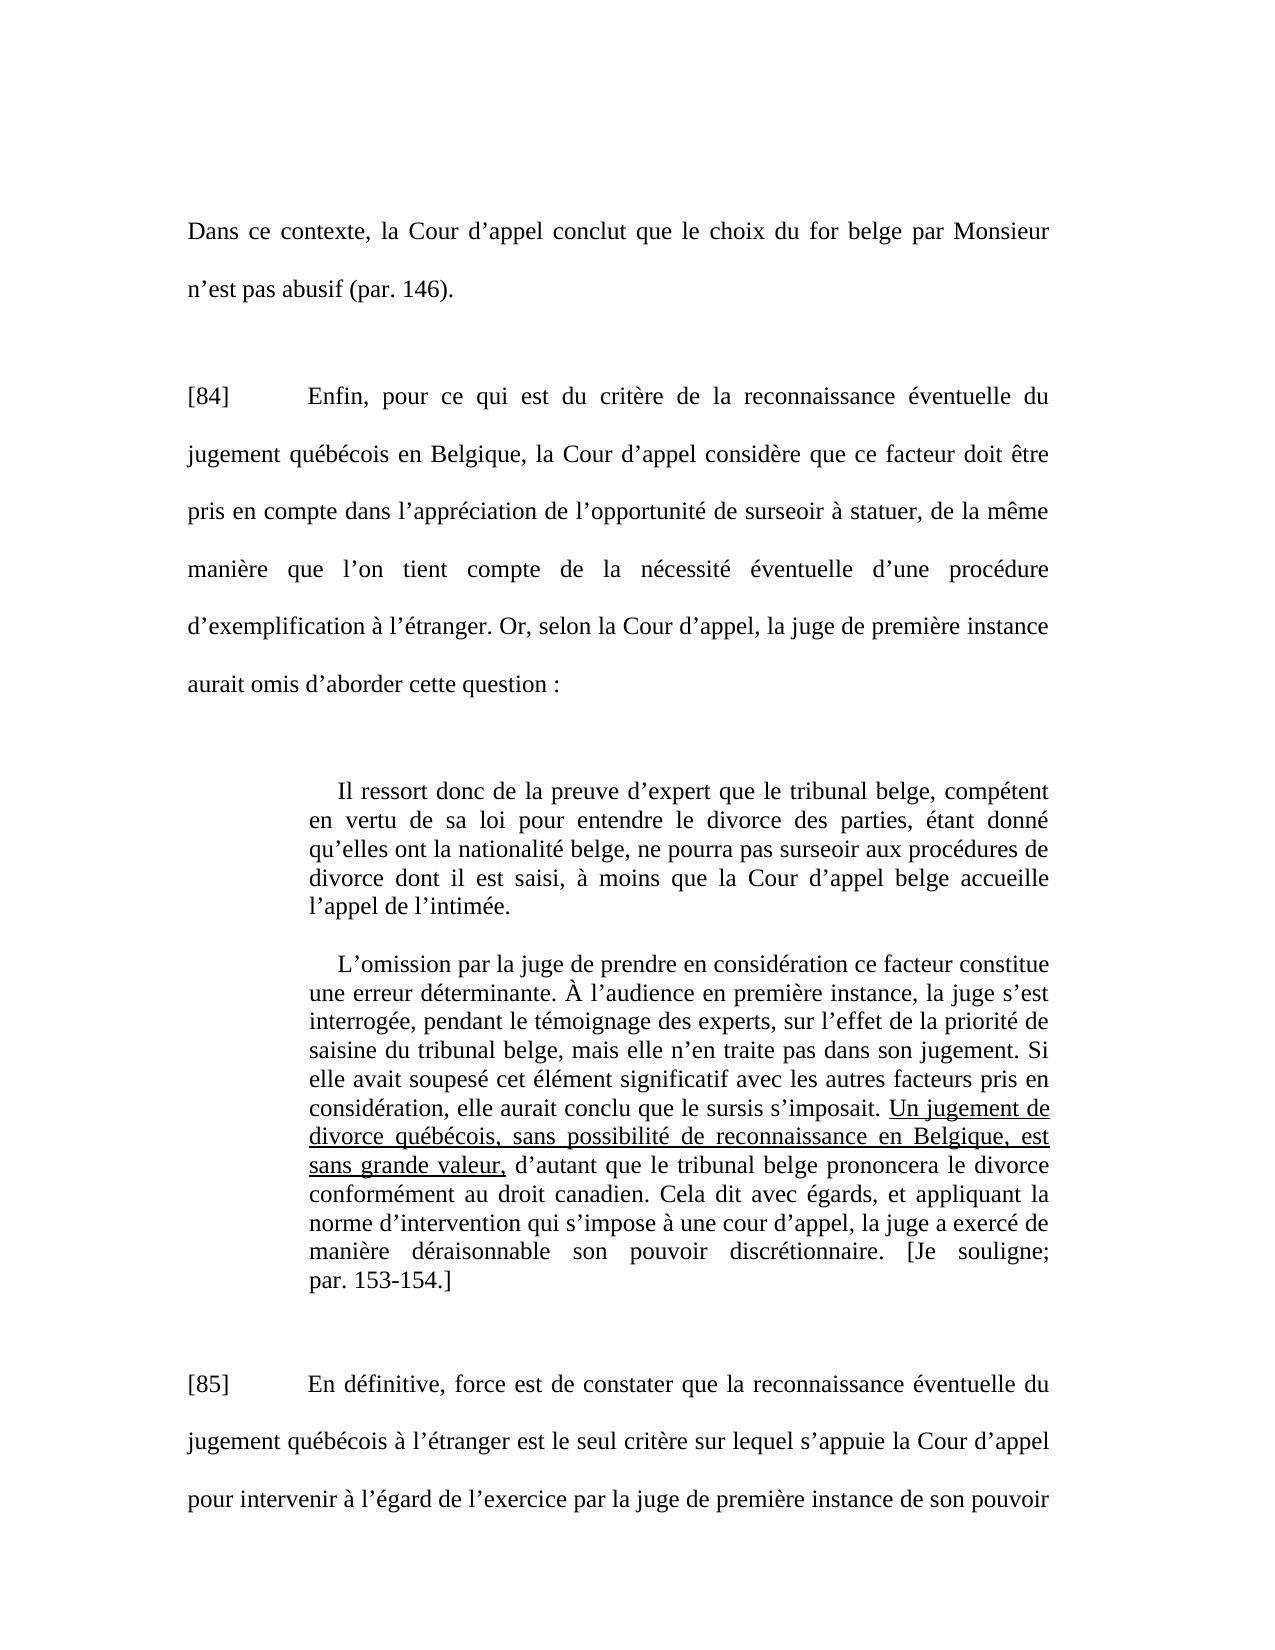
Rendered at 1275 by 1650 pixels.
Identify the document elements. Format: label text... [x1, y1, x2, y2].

text Il ressort donc de la preuve d’expert que le tribunal belge, compétent en vertu de sa loi pour entendre le divorce des parties, étant donné qu’elles ont la nationalité belge, ne pourra pas surseoir aux procédures de divorce dont il est saisi, à moins que la Cour d’appel belge accueille l’appel de l’intimée. [309, 776, 1050, 920]
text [187, 216, 1050, 303]
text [187, 1369, 1050, 1513]
text L’omission par la juge de prendre en considération ce facteur constitue une erreur déterminante. À l’audience en première instance, la juge s’est interrogée, pendant le témoignage des experts, sur l’effet de la priorité de saisine du tribunal belge, mais elle n’en traite pas dans son jugement. Si elle avait soupesé cet élément significatif avec les autres facteurs pris en considération, elle aurait conclu que le sursis s’imposait. Un jugement de divorce québécois, sans possibilité de reconnaissance en Belgique, est sans grande valeur, d’autant que le tribunal belge prononcera le divorce conformément au droit canadien. Cela dit avec égards, et appliquant la norme d’intervention qui s’impose à une cour d’appel, la juge a exercé de manière déraisonnable son pouvoir discrétionnaire. [Je souligne; par. 153-154.] [309, 1148, 1050, 1294]
text Enfin, pour ce qui est du critère de la reconnaissance éventuelle du jugement québécois en Belgique, la Cour d’appel considère que ce facteur doit être pris en compte dans l’appréciation de l’opportunité de surseoir à statuer, de la même manière que l’on tient compte de la nécessité éventuelle d’une procédure d’exemplification à l’étranger. Or, selon la Cour d’appel, la juge de première instance aurait omis d’aborder cette question : [187, 381, 1050, 698]
text L’omission par la juge de prendre en considération ce facteur constitue une erreur déterminante. À l’audience en première instance, la juge s’est interrogée, pendant le témoignage des experts, sur l’effet de la priorité de saisine du tribunal belge, mais elle n’en traite pas dans son jugement. Si elle avait soupesé cet élément significatif avec les autres facteurs pris en considération, elle aurait conclu que le sursis s’imposait. Un jugement de divorce québécois, sans possibilité de reconnaissance en Belgique, est sans grande valeur, d’autant que le tribunal belge prononcera le divorce conformément au droit canadien. Cela dit avec égards, et appliquant la norme d’intervention qui s’impose à une cour d’appel, la juge a exercé de manière déraisonnable son pouvoir discrétionnaire. [Je souligne; par. 153-154.] [309, 949, 1050, 1146]
